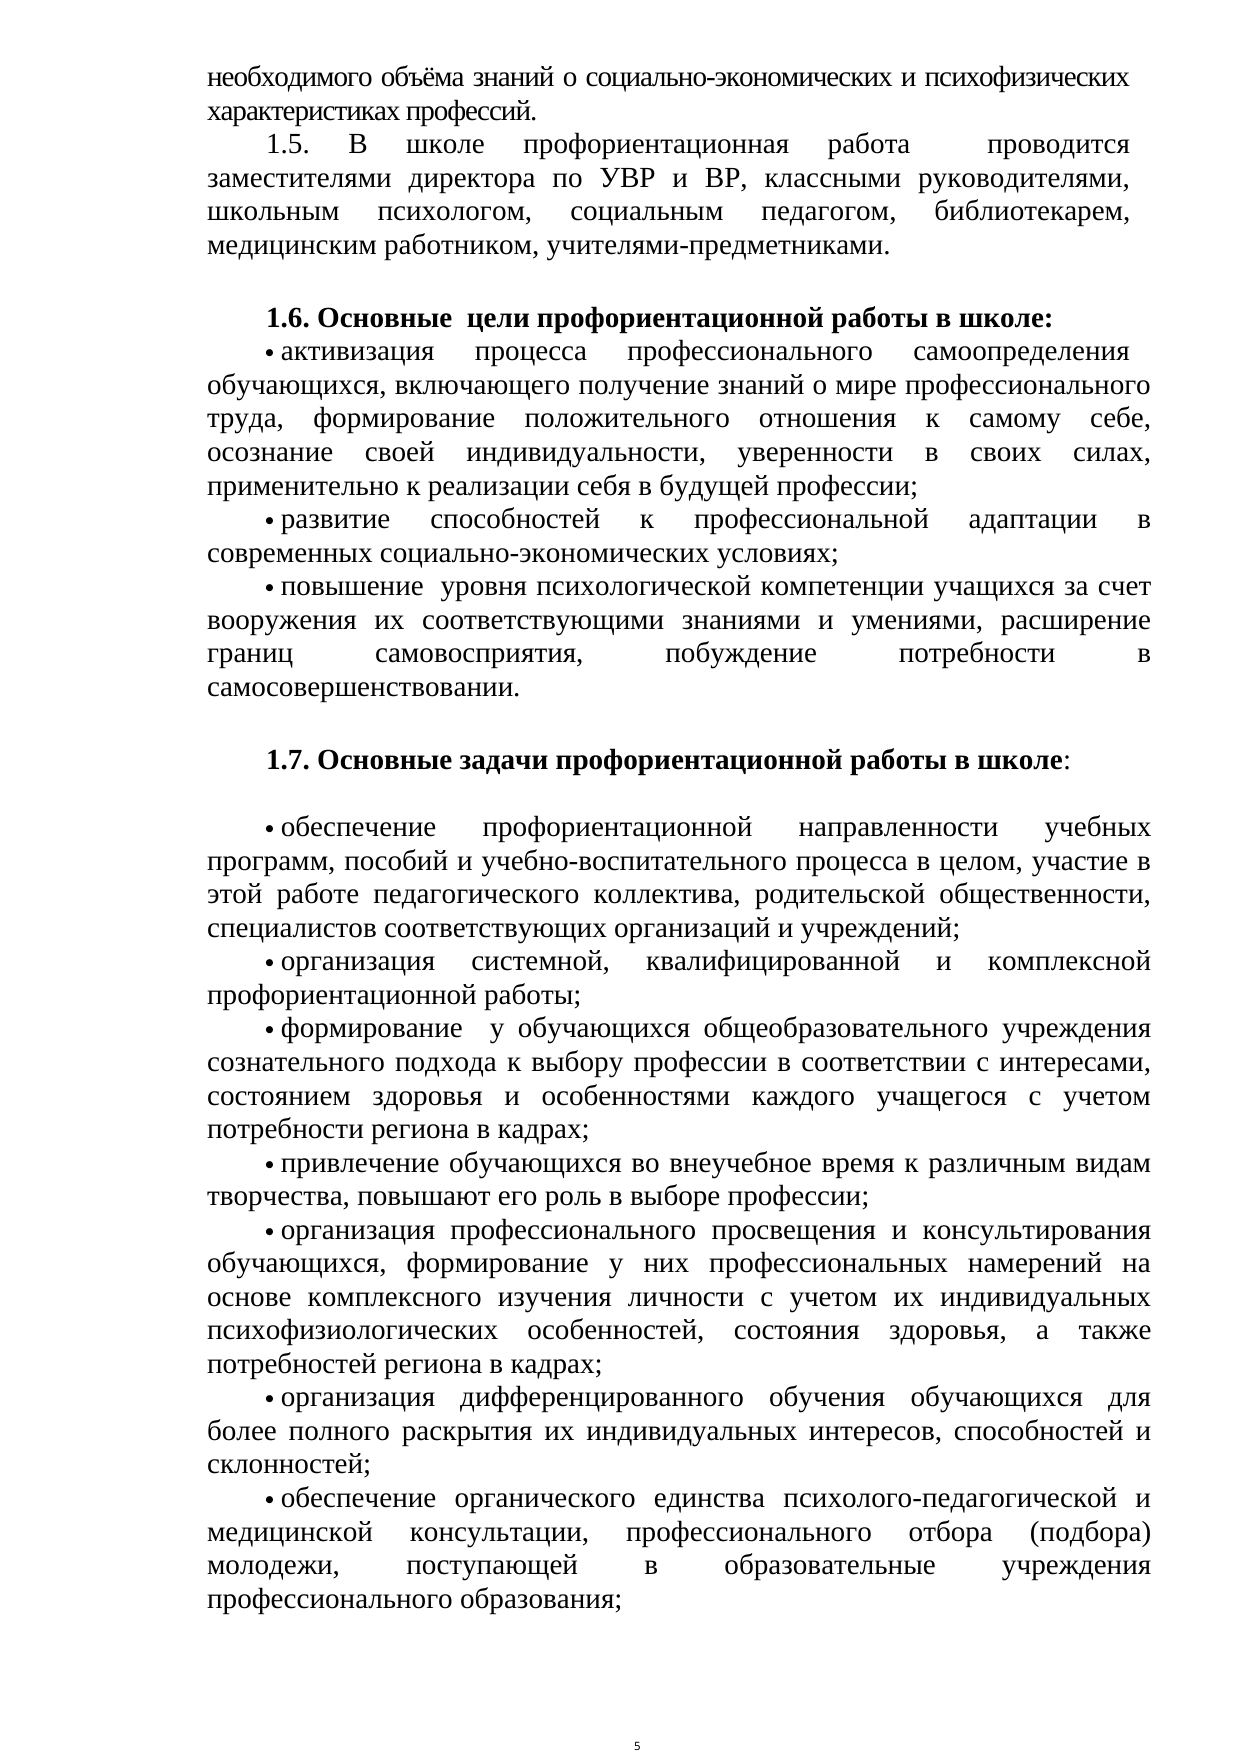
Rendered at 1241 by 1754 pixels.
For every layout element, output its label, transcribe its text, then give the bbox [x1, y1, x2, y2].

text 1.5. В школе профориентационная работа проводится заместителями директора по УВР и ВР, классными руководителями, школьным психологом, социальным педагогом, библиотекарем, медицинским работником, учителями-предметниками. [207, 126, 1131, 260]
list повышение уровня психологической компетенции учащихся за счет вооружения их соответствующими знаниями и умениями, расширение границ самовосприятия, побуждение потребности в самосовершенствовании. [207, 568, 1152, 702]
list формирование у обучающихся общеобразовательного учреждения сознательного подхода к выбору профессии в соответствии с интересами, состоянием здоровья и особенностями каждого учащегося с учетом потребности региона в кадрах; [207, 1011, 1152, 1145]
text 1.7. Основные задачи профориентационной работы в школе: [207, 742, 1152, 776]
list организация системной, квалифицированной и комплексной профориентационной работы; [207, 943, 1152, 1011]
text 1.6. Основные цели профориентационной работы в школе: [207, 300, 1152, 333]
list активизация процесса профессионального самоопределения обучающихся, включающего получение знаний о мире профессионального труда, формирование положительного отношения к самому себе, осознание своей индивидуальности, уверенности в своих силах, применительно к реализации себя в будущей профессии; [207, 333, 1152, 501]
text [207, 59, 1131, 126]
list обеспечение профориентационной направленности учебных программ, пособий и учебно-воспитательного процесса в целом, участие в этой работе педагогического коллектива, родительской общественности, специалистов соответствующих организаций и учреждений; [207, 809, 1152, 943]
list привлечение обучающихся во внеучебное время к различным видам творчества, повышают его роль в выборе профессии; [207, 1145, 1152, 1212]
list обеспечение органического единства психолого-педагогической и медицинской консультации, профессионального отбора (подбора) молодежи, поступающей в образовательные учреждения профессионального образования; [207, 1480, 1152, 1614]
list развитие способностей к профессиональной адаптации в современных социально-экономических условиях; [207, 501, 1152, 568]
list организация профессионального просвещения и консультирования обучающихся, формирование у них профессиональных намерений на основе комплексного изучения личности с учетом их индивидуальных психофизиологических особенностей, состояния здоровья, а также потребностей региона в кадрах; [207, 1212, 1152, 1379]
list организация дифференцированного обучения обучающихся для более полного раскрытия их индивидуальных интересов, способностей и склонностей; [207, 1379, 1152, 1480]
